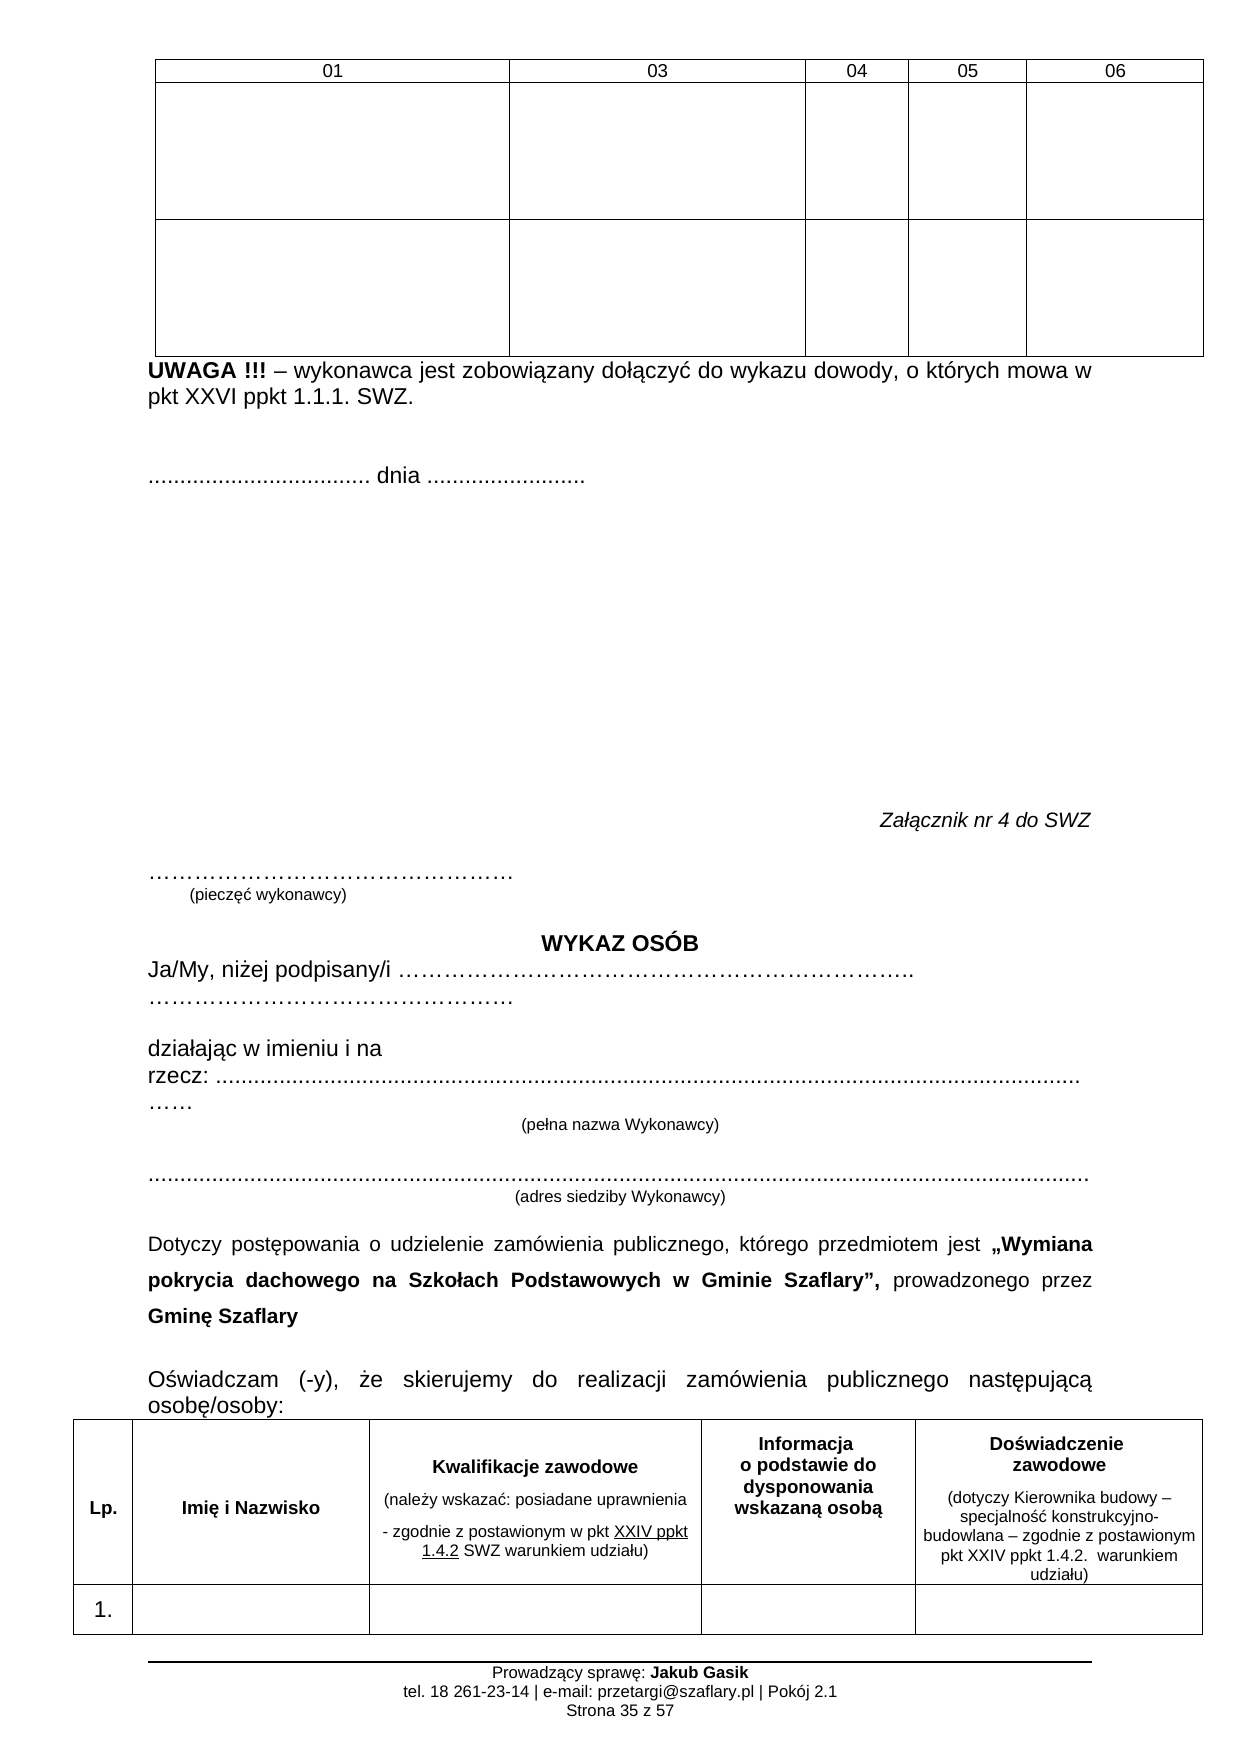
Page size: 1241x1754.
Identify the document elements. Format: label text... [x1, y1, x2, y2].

table_cell [909, 83, 1026, 219]
text UWAGA !!! – wykonawca jest zobowiązany dołączyć do wykazu dowody, o których mowa w pkt XXVI ppkt 1.1.1. SWZ. [148, 357, 1092, 409]
text Oświadczam (-y), że skierujemy do realizacji zamówienia publicznego następującą osobę/osoby: [148, 1366, 1092, 1419]
text (pieczęć wykonawcy) [148, 884, 1092, 904]
table_cell [916, 1585, 1202, 1634]
table_cell [156, 220, 509, 356]
table_cell 04 [806, 60, 908, 82]
text .................................................................................................................................................... [148, 1160, 1092, 1186]
table_cell [510, 83, 805, 219]
table_cell [133, 1585, 369, 1634]
text działając w imieniu i na rzecz: ........................................................................................................................................…… [148, 1035, 1092, 1114]
table_cell [909, 220, 1026, 356]
table_cell [1027, 83, 1203, 219]
table_header Informacja o podstawie do dysponowania wskazaną osobą [702, 1420, 915, 1584]
text (adres siedziby Wykonawcy) [148, 1186, 1092, 1206]
text ………………………………………… [148, 858, 1092, 884]
table_header Kwalifikacje zawodowe (należy wskazać: posiadane uprawnienia - zgodnie z postawionym w pkt XXIV ppkt 1.4.2 SWZ warunkiem udziału) [370, 1420, 701, 1584]
table_header Lp. [74, 1420, 132, 1584]
table_cell [1027, 220, 1203, 356]
table_cell [510, 220, 805, 356]
table_cell 05 [909, 60, 1026, 82]
text (pełna nazwa Wykonawcy) [148, 1114, 1092, 1134]
table_cell [156, 83, 509, 219]
table_header Imię i Nazwisko [133, 1420, 369, 1584]
text Załącznik nr 4 do SWZ [148, 808, 1092, 832]
table_cell [806, 83, 908, 219]
table_cell 01 [156, 60, 509, 82]
table_cell 1. [74, 1585, 132, 1634]
table_header Doświadczenie zawodowe (dotyczy Kierownika budowy – specjalność konstrukcyjno-budowlana – zgodnie z postawionym pkt XXIV ppkt 1.4.2. warunkiem udziału) [916, 1420, 1202, 1584]
table_cell 03 [510, 60, 805, 82]
table_cell [702, 1585, 915, 1634]
text ................................... dnia ......................... [148, 462, 1092, 488]
text Ja/My, niżej podpisany/i …………………………………………………………..………………………………………… [148, 956, 1092, 1009]
table_cell [370, 1585, 701, 1634]
text WYKAZ OSÓB [148, 930, 1092, 956]
text Dotyczy postępowania o udzielenie zamówienia publicznego, którego przedmiotem jest „Wymiana pokrycia dachowego na Szkołach Podstawowych w Gminie Szaflary”, prowadzonego przez Gminę Szaflary [148, 1232, 1092, 1328]
table_cell [806, 220, 908, 356]
table_cell 06 [1027, 60, 1203, 82]
